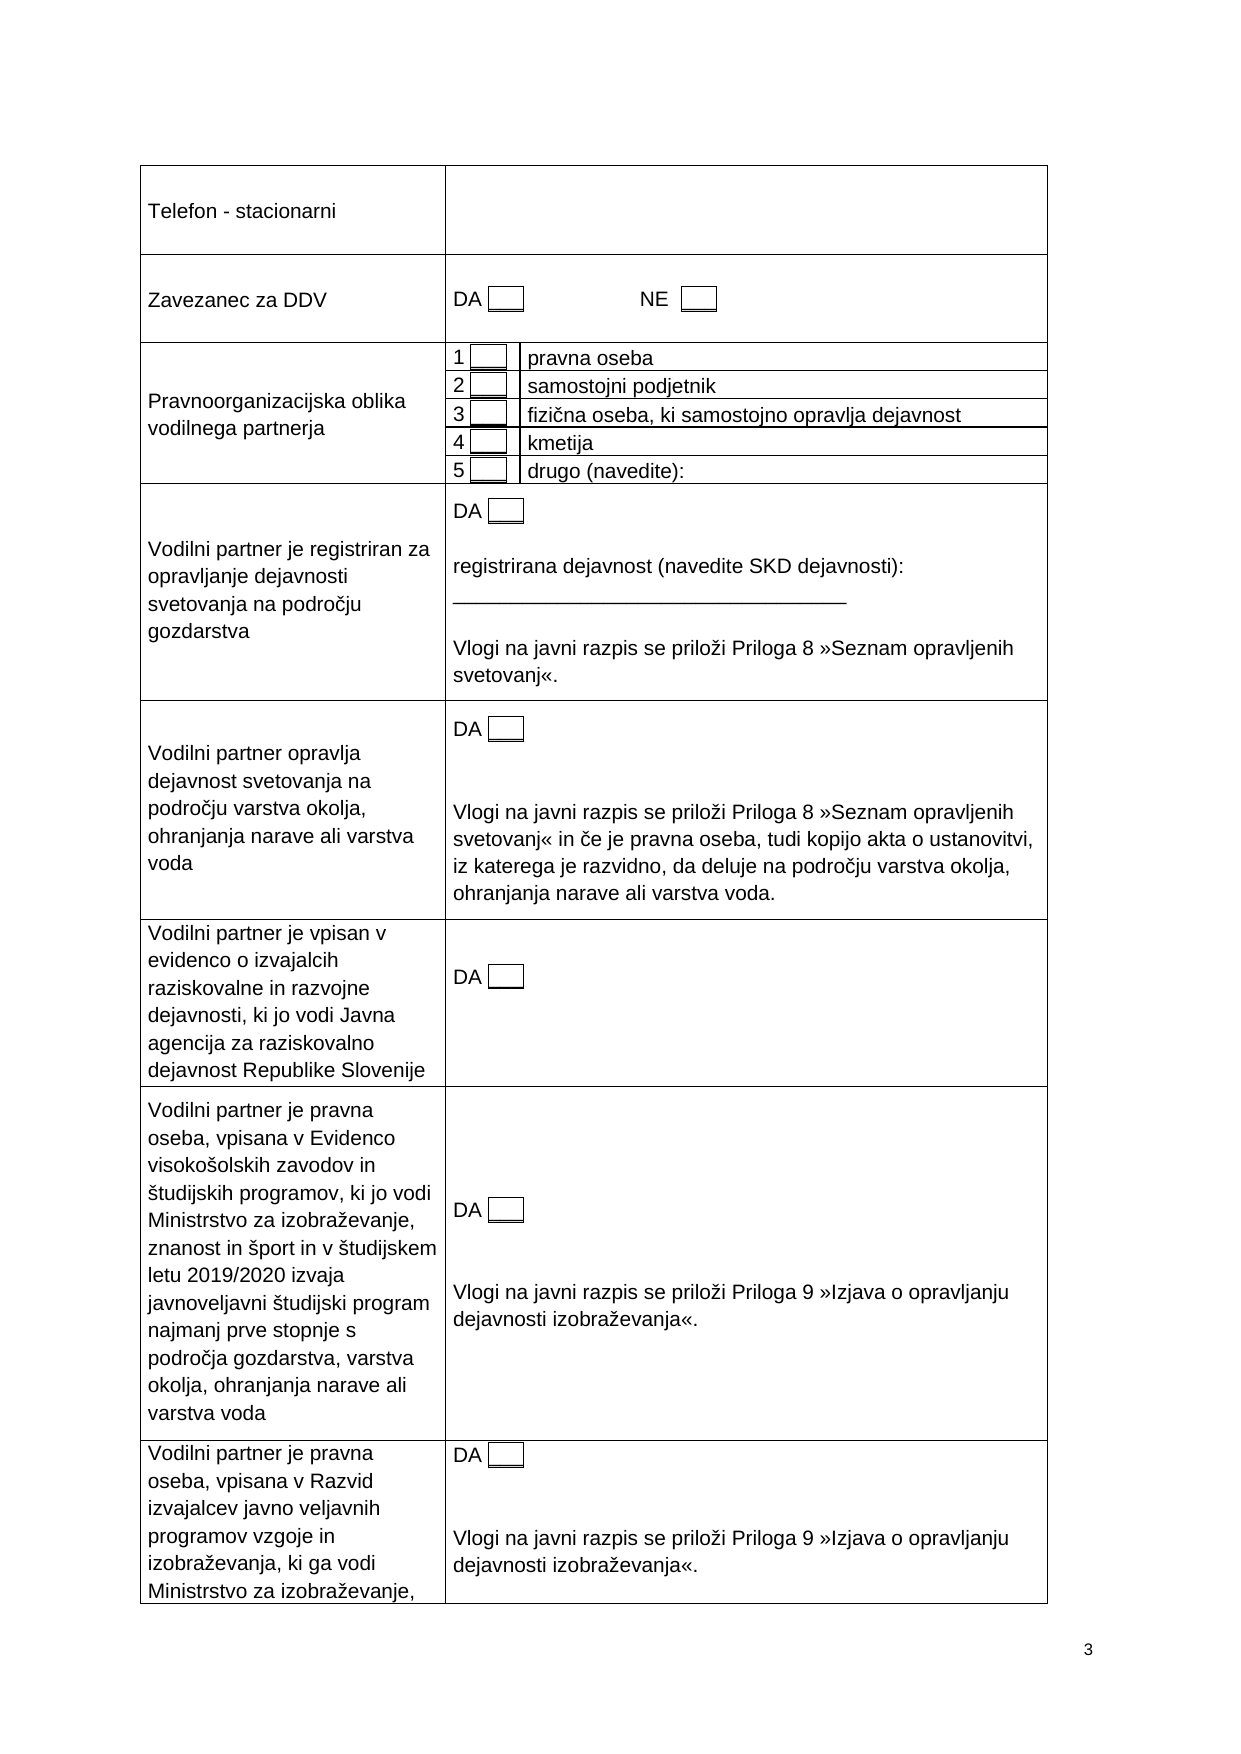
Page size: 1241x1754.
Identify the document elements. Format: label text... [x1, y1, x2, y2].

table_cell Vodilni partner je vpisan v evidenco o izvajalcih raziskovalne in razvojne dejavnosti, ki jo vodi Javna agencija za raziskovalno dejavnost Republike Slovenije [141, 920, 445, 1086]
table_cell DA ___ NE ___ [446, 255, 1047, 342]
table_cell Telefon - stacionarni [141, 166, 445, 253]
table_cell [446, 166, 1047, 253]
table_cell Vodilni partner je registriran za opravljanje dejavnosti svetovanja na področju gozdarstva [141, 484, 445, 699]
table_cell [446, 1441, 1047, 1603]
table_cell DA ___ [446, 920, 1047, 1086]
table_cell 5 ___ [446, 456, 506, 483]
table_cell Vodilni partner opravlja dejavnost svetovanja na področju varstva okolja, ohranjanja narave ali varstva voda [141, 701, 445, 919]
table_cell DA ___ registrirana dejavnost (navedite SKD dejavnosti): __________________________________ Vlogi na javni razpis se priloži Priloga 8 »Seznam opravljenih svetovanj«. [446, 484, 1047, 699]
table_cell pravna oseba [521, 343, 1047, 370]
table_cell DA ___ Vlogi na javni razpis se priloži Priloga 8 »Seznam opravljenih svetovanj« in če je pravna oseba, tudi kopijo akta o ustanovitvi, iz katerega je razvidno, da deluje na področju varstva okolja, ohranjanja narave ali varstva voda. [446, 701, 1047, 919]
table_cell 3 ___ [446, 399, 519, 426]
table_cell Pravnoorganizacijska oblika vodilnega partnerja [141, 343, 445, 483]
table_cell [141, 1441, 445, 1603]
table_cell 1 ___ [446, 343, 519, 370]
table_cell DA ___ Vlogi na javni razpis se priloži Priloga 9 »Izjava o opravljanju dejavnosti izobraževanja«. [446, 1087, 1047, 1440]
table_cell fizična oseba, ki samostojno opravlja dejavnost [521, 399, 1047, 426]
table_cell kmetija [521, 428, 1047, 454]
table_cell Vodilni partner je pravna oseba, vpisana v Evidenco visokošolskih zavodov in študijskih programov, ki jo vodi Ministrstvo za izobraževanje, znanost in šport in v študijskem letu 2019/2020 izvaja javnoveljavni študijski program najmanj prve stopnje s področja gozdarstva, varstva okolja, ohranjanja narave ali varstva voda [141, 1087, 445, 1440]
table_cell 2 ___ [446, 371, 519, 398]
table_cell Zavezanec za DDV [141, 255, 445, 342]
table_cell drugo (navedite): [521, 456, 1047, 483]
table_cell samostojni podjetnik [521, 371, 1047, 398]
table_cell 4 ___ [446, 428, 506, 454]
